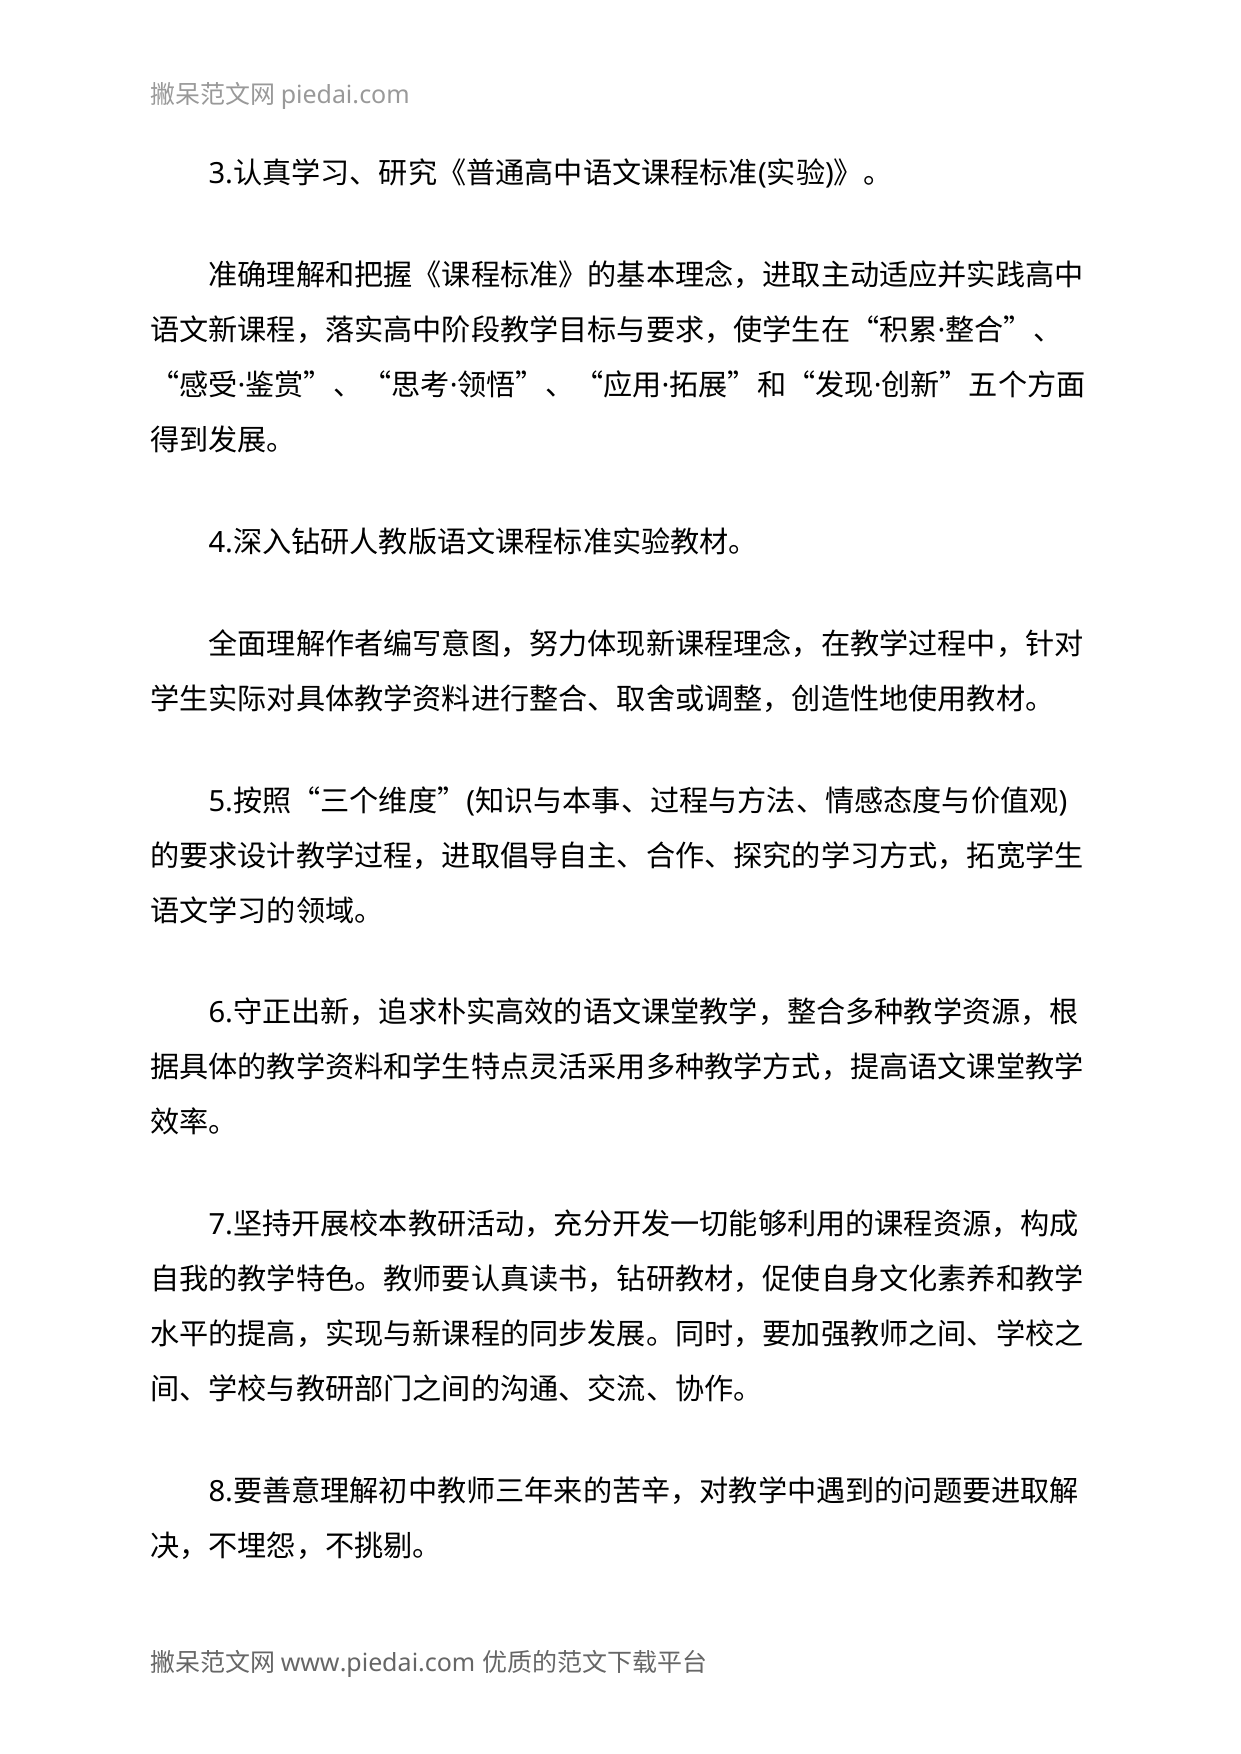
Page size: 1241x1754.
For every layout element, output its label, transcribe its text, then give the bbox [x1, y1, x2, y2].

text 全面理解作者编写意图，努力体现新课程理念，在教学过程中，针对学生实际对具体教学资料进行整合、取舍或调整，创造性地使用教材。 [150, 621, 1090, 718]
text 7.坚持开展校本教研活动，充分开发一切能够利用的课程资源，构成自我的教学特色。教师要认真读书，钻研教材，促使自身文化素养和教学水平的提高，实现与新课程的同步发展。同时，要加强教师之间、学校之间、学校与教研部门之间的沟通、交流、协作。 [150, 1201, 1090, 1408]
text 6.守正出新，追求朴实高效的语文课堂教学，整合多种教学资源，根据具体的教学资料和学生特点灵活采用多种教学方式，提高语文课堂教学效率。 [150, 989, 1090, 1141]
text 准确理解和把握《课程标准》的基本理念，进取主动适应并实践高中语文新课程，落实高中阶段教学目标与要求，使学生在“积累·整合”、“感受·鉴赏”、“思考·领悟”、“应用·拓展”和“发现·创新”五个方面得到发展。 [150, 252, 1090, 459]
text 8.要善意理解初中教师三年来的苦辛，对教学中遇到的问题要进取解决，不埋怨，不挑剔。 [150, 1467, 1090, 1564]
text 4.深入钻研人教版语文课程标准实验教材。 [150, 519, 1090, 561]
text 3.认真学习、研究《普通高中语文课程标准(实验)》。 [150, 150, 1090, 192]
text 5.按照“三个维度”(知识与本事、过程与方法、情感态度与价值观)的要求设计教学过程，进取倡导自主、合作、探究的学习方式，拓宽学生语文学习的领域。 [150, 777, 1090, 929]
